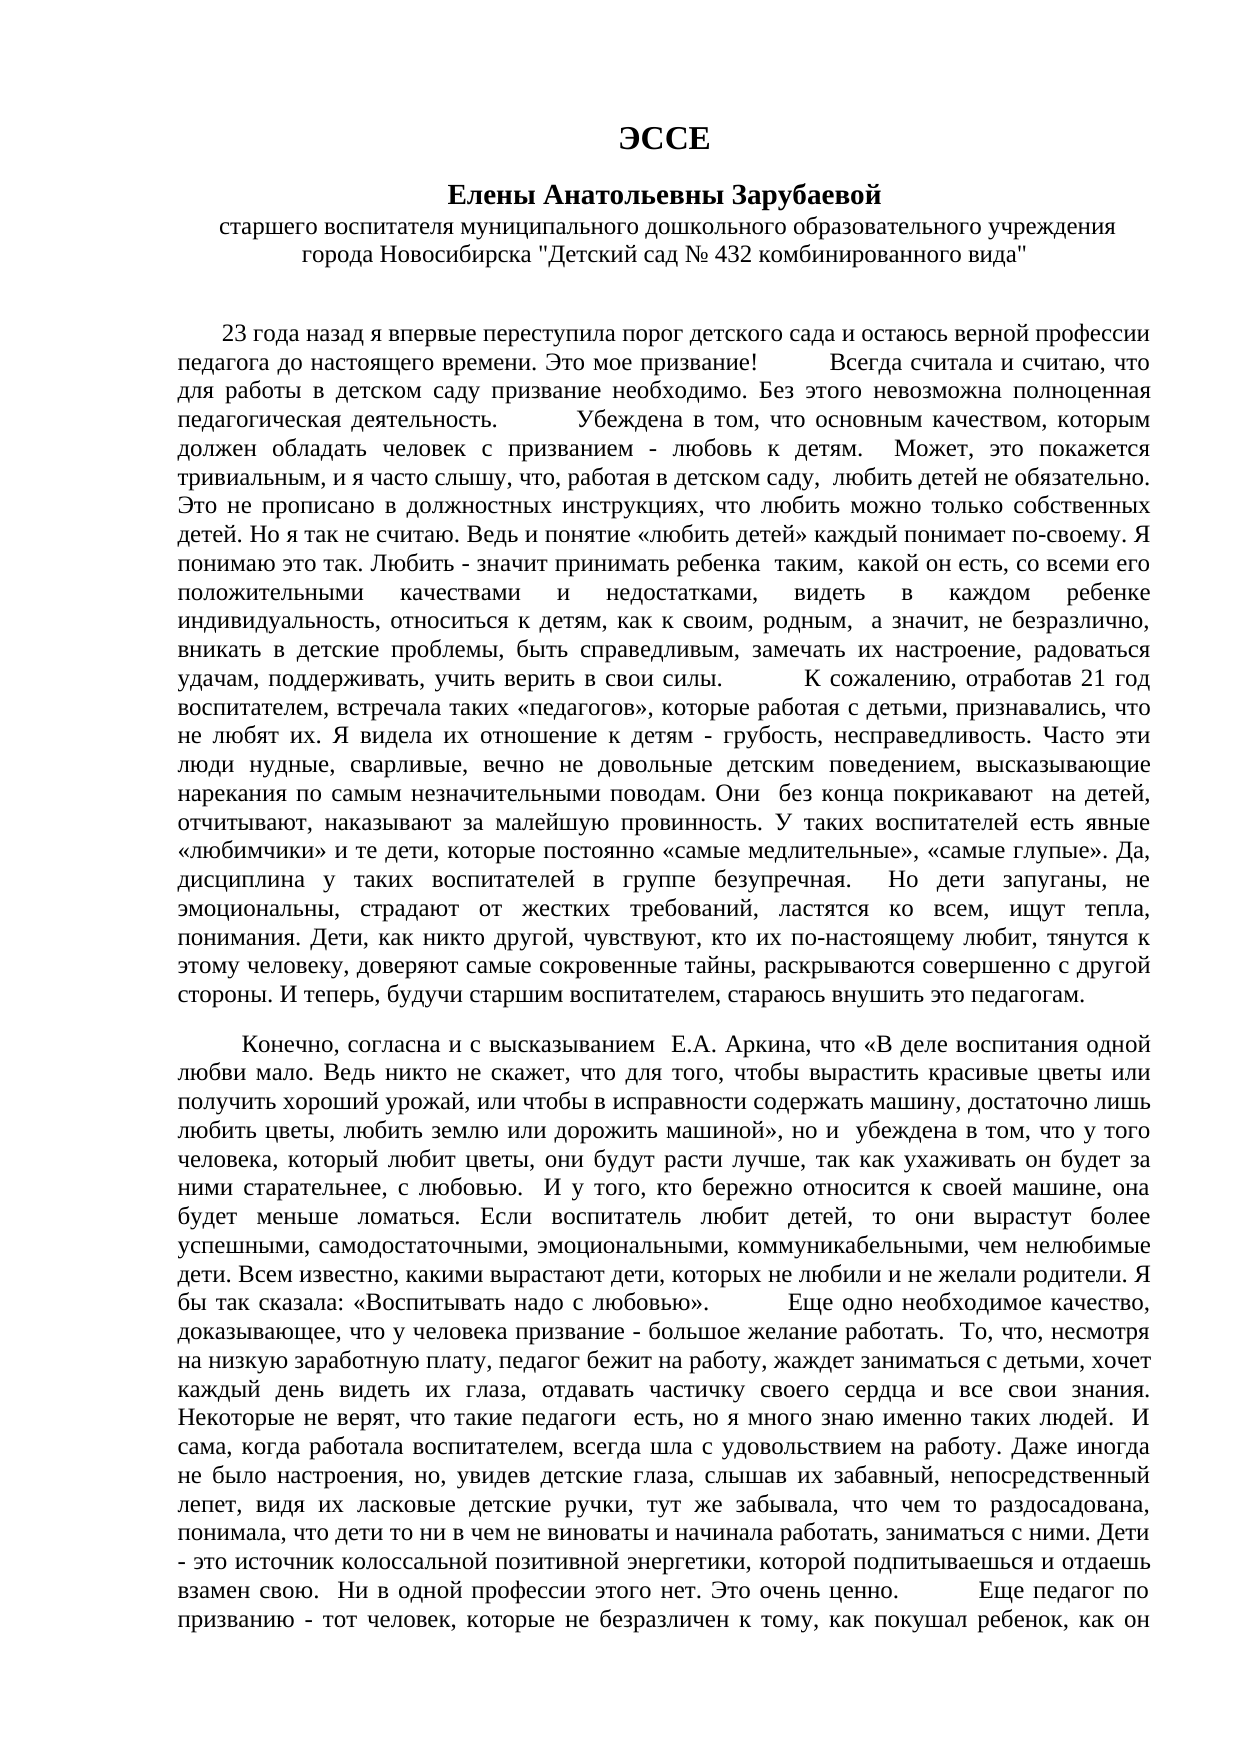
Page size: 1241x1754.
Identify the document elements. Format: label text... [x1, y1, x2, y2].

text старшего воспитателя муниципального дошкольного образовательного учреждения города Новосибирска "Детский сад № 432 комбинированного вида" [177, 211, 1152, 268]
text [177, 1029, 1152, 1632]
text ЭССЕ [177, 118, 1152, 156]
text Елены Анатольевны Зарубаевой [177, 177, 1152, 211]
text 23 года назад я впервые переступила порог детского сада и остаюсь верной профессии педагога до настоящего времени. Это мое призвание! Всегда считала и считаю, что для работы в детском саду призвание необходимо. Без этого невозможна полноценная педагогическая деятельность. Убеждена в том, что основным качеством, которым должен обладать человек с призванием - любовь к детям. Может, это покажется тривиальным, и я часто слышу, что, работая в детском саду, любить детей не обязательно. Это не прописано в должностных инструкциях, что любить можно только собственных детей. Но я так не считаю. Ведь и понятие «любить детей» каждый понимает по-своему. Я понимаю это так. Любить - значит принимать ребенка таким, какой он есть, со всеми его положительными качествами и недостатками, видеть в каждом ребенке индивидуальность, относиться к детям, как к своим, родным, а значит, не безразлично, вникать в детские проблемы, быть справедливым, замечать их настроение, радоваться удачам, поддерживать, учить верить в свои силы. К сожалению, отработав 21 год воспитателем, встречала таких «педагогов», которые работая с детьми, признавались, что не любят их. Я видела их отношение к детям - грубость, несправедливость. Часто эти люди нудные, сварливые, вечно не довольные детским поведением, высказывающие нарекания по самым незначительными поводам. Они без конца покрикавают на детей, отчитывают, наказывают за малейшую провинность. У таких воспитателей есть явные «любимчики» и те дети, которые постоянно «самые медлительные», «самые глупые». Да, дисциплина у таких воспитателей в группе безупречная. Но дети запуганы, не эмоциональны, страдают от жестких требований, ластятся ко всем, ищут тепла, понимания. Дети, как никто другой, чувствуют, кто их по-настоящему любит, тянутся к этому человеку, доверяют самые сокровенные тайны, раскрываются совершенно с другой стороны. И теперь, будучи старшим воспитателем, стараюсь внушить это педагогам. [177, 318, 1152, 1008]
